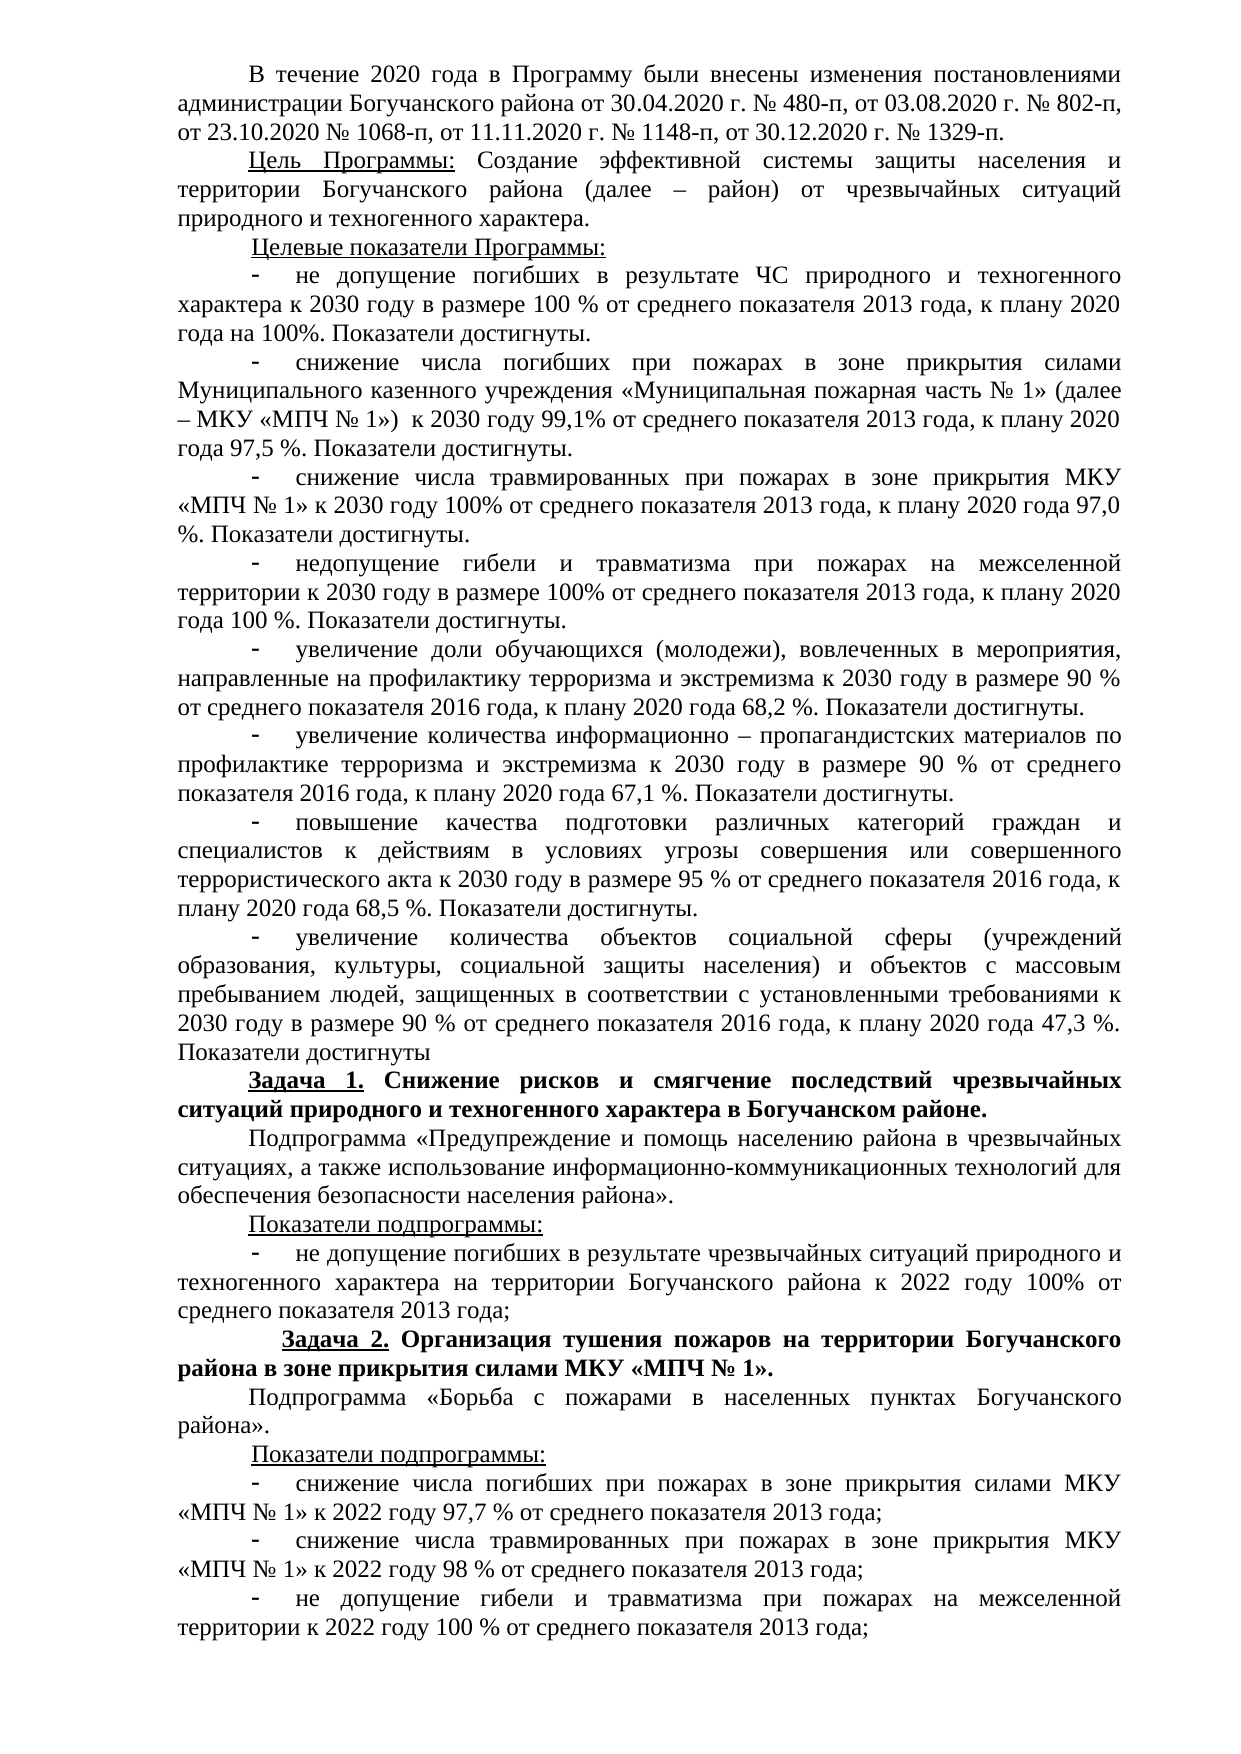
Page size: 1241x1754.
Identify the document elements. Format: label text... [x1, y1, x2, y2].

list не допущение гибели и травматизма при пожарах на межселенной территории к 2022 году 100 % от среднего показателя 2013 года; [177, 1583, 1122, 1640]
text Подпрограмма «Предупреждение и помощь населению района в чрезвычайных ситуациях, а также использование информационно-коммуникационных технологий для обеспечения безопасности населения района». [177, 1123, 1122, 1209]
text Показатели подпрограммы: [177, 1209, 1122, 1238]
list увеличение доли обучающихся (молодежи), вовлеченных в мероприятия, направленные на профилактику терроризма и экстремизма к 2030 году в размере 90 % от среднего показателя 2016 года, к плану 2020 года 68,2 %. Показатели достигнуты. [177, 634, 1122, 720]
list не допущение погибших в результате ЧС природного и техногенного характера к 2030 году в размере 100 % от среднего показателя 2013 года, к плану 2020 года на 100%. Показатели достигнуты. [177, 260, 1122, 347]
list увеличение количества информационно – пропагандистских материалов по профилактике терроризма и экстремизма к 2030 году в размере 90 % от среднего показателя 2016 года, к плану 2020 года 67,1 %. Показатели достигнуты. [177, 720, 1122, 807]
list недопущение гибели и травматизма при пожарах на межселенной территории к 2030 году в размере 100% от среднего показателя 2013 года, к плану 2020 года 100 %. Показатели достигнуты. [177, 548, 1122, 634]
list повышение качества подготовки различных категорий граждан и специалистов к действиям в условиях угрозы совершения или совершенного террористического акта к 2030 году в размере 95 % от среднего показателя 2016 года, к плану 2020 года 68,5 %. Показатели достигнуты. [177, 807, 1122, 922]
text Подпрограмма «Борьба с пожарами в населенных пунктах Богучанского района». [177, 1382, 1122, 1439]
text Задача 2. Организация тушения пожаров на территории Богучанского района в зоне прикрытия силами МКУ «МПЧ № 1». [177, 1324, 1122, 1382]
title В течение 2020 года в Программу были внесены изменения постановлениями администрации Богучанского района от 30.04.2020 г. № 480-п, от 03.08.2020 г. № 802-п, от 23.10.2020 № 1068-п, от 11.11.2020 г. № 1148-п, от 30.12.2020 г. № 1329-п. [177, 59, 1122, 145]
text Задача 1. Снижение рисков и смягчение последствий чрезвычайных ситуаций природного и техногенного характера в Богучанском районе. [177, 1065, 1122, 1123]
list снижение числа травмированных при пожарах в зоне прикрытия МКУ «МПЧ № 1» к 2030 году 100% от среднего показателя 2013 года, к плану 2020 года 97,0 %. Показатели достигнуты. [177, 462, 1122, 548]
list снижение числа травмированных при пожарах в зоне прикрытия МКУ «МПЧ № 1» к 2022 году 98 % от среднего показателя 2013 года; [177, 1525, 1122, 1583]
text Цель Программы: Создание эффективной системы защиты населения и территории Богучанского района (далее – район) от чрезвычайных ситуаций природного и техногенного характера. [177, 145, 1122, 232]
list снижение числа погибших при пожарах в зоне прикрытия силами МКУ «МПЧ № 1» к 2022 году 97,7 % от среднего показателя 2013 года; [177, 1468, 1122, 1525]
text Показатели подпрограммы: [177, 1439, 1122, 1468]
list не допущение погибших в результате чрезвычайных ситуаций природного и техногенного характера на территории Богучанского района к 2022 году 100% от среднего показателя 2013 года; [177, 1238, 1122, 1324]
list снижение числа погибших при пожарах в зоне прикрытия силами Муниципального казенного учреждения «Муниципальная пожарная часть № 1» (далее – МКУ «МПЧ № 1») к 2030 году 99,1% от среднего показателя 2013 года, к плану 2020 года 97,5 %. Показатели достигнуты. [177, 347, 1122, 462]
text Целевые показатели Программы: [177, 232, 1122, 260]
list увеличение количества объектов социальной сферы (учреждений образования, культуры, социальной защиты населения) и объектов с массовым пребыванием людей, защищенных в соответствии с установленными требованиями к 2030 году в размере 90 % от среднего показателя 2016 года, к плану 2020 года 47,3 %. Показатели достигнуты [177, 922, 1122, 1065]
